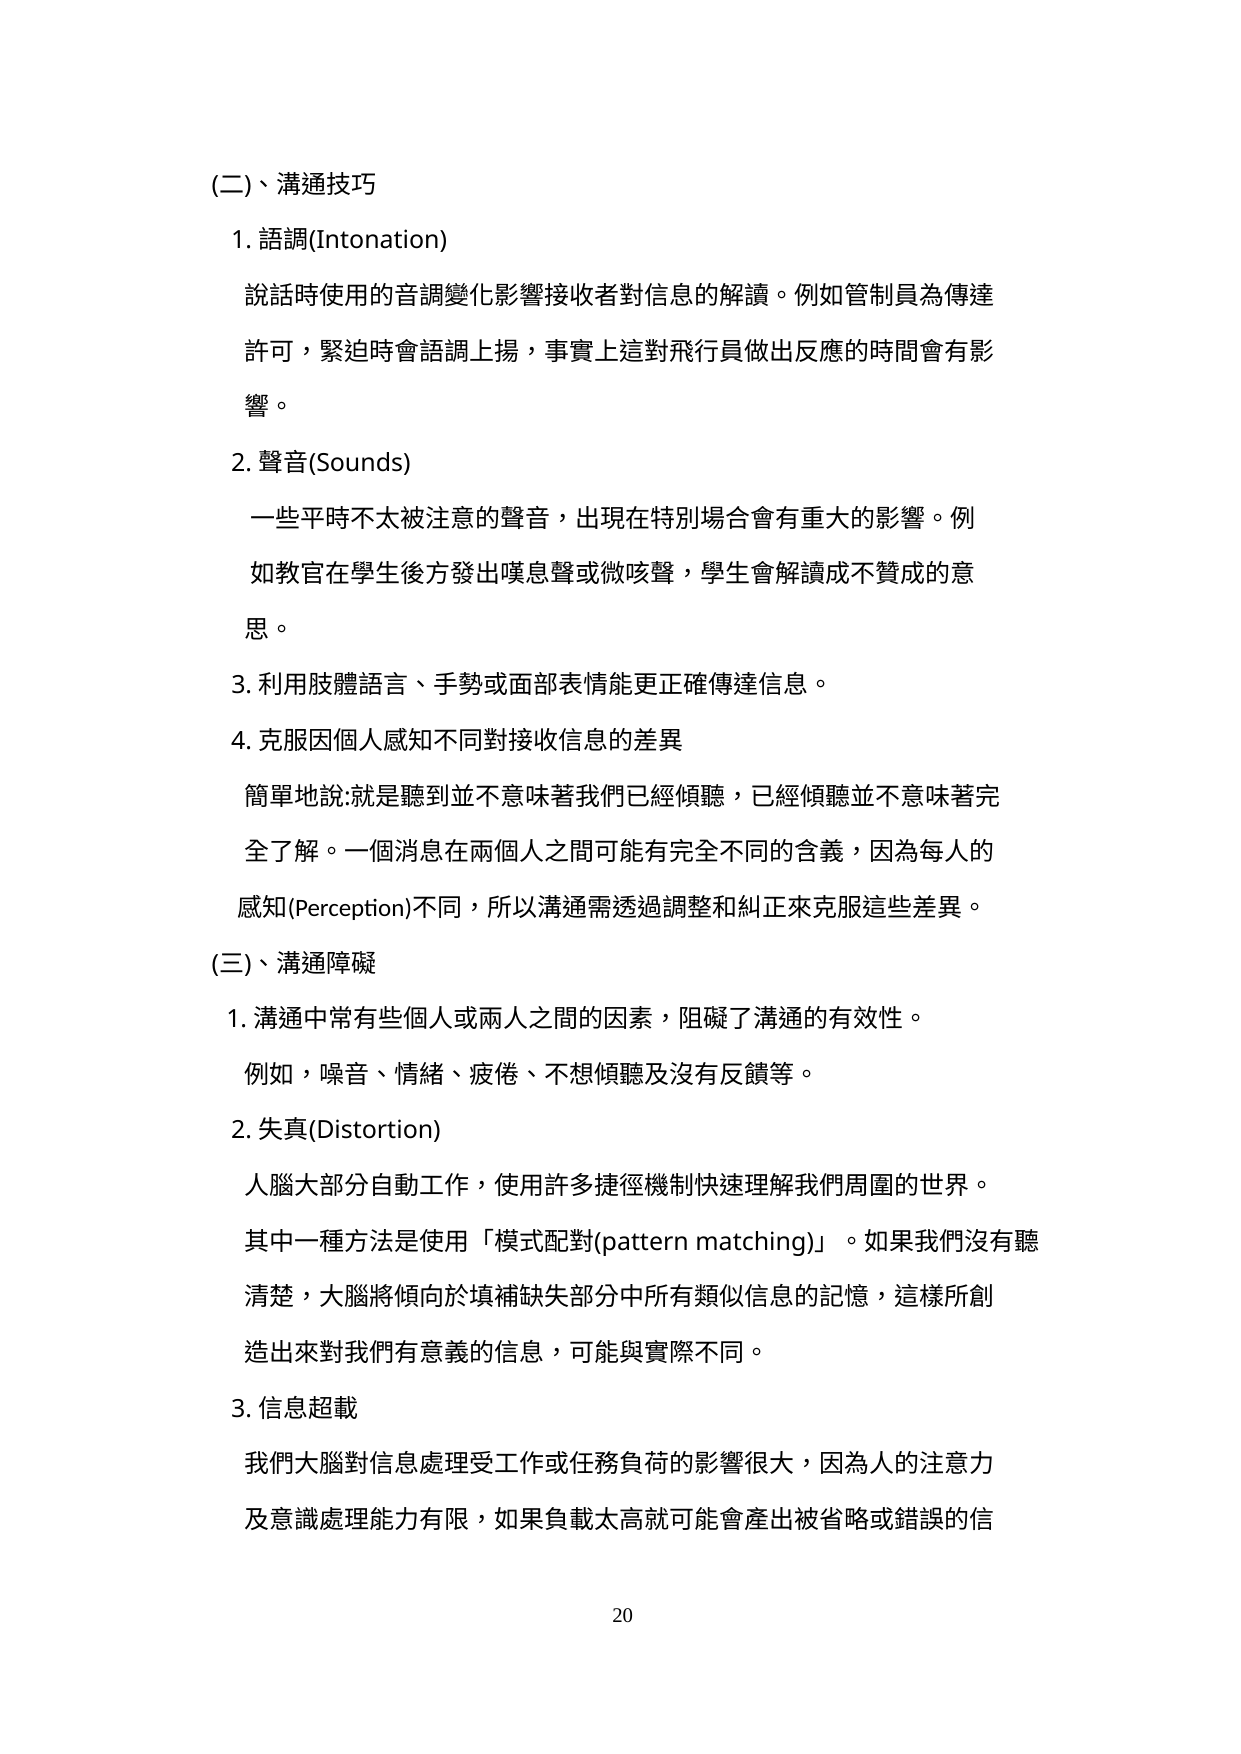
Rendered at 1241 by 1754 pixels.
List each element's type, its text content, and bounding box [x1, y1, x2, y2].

text 1. 語調(Intonation) [192, 219, 1053, 257]
text 簡單地說:就是聽到並不意味著我們已經傾聽，已經傾聽並不意味著完 [192, 776, 1053, 813]
text 4. 克服因個人感知不同對接收信息的差異 [192, 720, 1053, 757]
text 人腦大部分自動工作，使用許多捷徑機制快速理解我們周圍的世界。 [192, 1165, 1053, 1202]
text 思。 [192, 609, 1053, 646]
text 響。 [192, 386, 1053, 424]
text (三)、溝通障礙 [192, 942, 1053, 980]
text 及意識處理能力有限，如果負載太高就可能會產出被省略或錯誤的信 [192, 1499, 1053, 1536]
text 2. 失真(Distortion) [192, 1109, 1053, 1147]
text 清楚，大腦將傾向於填補缺失部分中所有類似信息的記憶，這樣所創 [192, 1276, 1053, 1314]
text 許可，緊迫時會語調上揚，事實上這對飛行員做出反應的時間會有影 [192, 331, 1053, 368]
text 1. 溝通中常有些個人或兩人之間的因素，阻礙了溝通的有效性。 [192, 998, 1053, 1036]
text 一些平時不太被注意的聲音，出現在特別場合會有重大的影響。例 [192, 497, 1053, 535]
text 3. 信息超載 [192, 1387, 1053, 1425]
text 全了解。一個消息在兩個人之間可能有完全不同的含義，因為每人的 [192, 831, 1053, 869]
text 說話時使用的音調變化影響接收者對信息的解讀。例如管制員為傳達 [192, 275, 1053, 312]
text 例如，噪音、情緒、疲倦、不想傾聽及沒有反饋等。 [192, 1054, 1053, 1091]
text 感知(Perception)不同，所以溝通需透過調整和糾正來克服這些差異。 [192, 887, 1053, 924]
text 3. 利用肢體語言、手勢或面部表情能更正確傳達信息。 [192, 664, 1053, 702]
text 造出來對我們有意義的信息，可能與實際不同。 [192, 1332, 1053, 1369]
text 如教官在學生後方發出嘆息聲或微咳聲，學生會解讀成不贊成的意 [192, 553, 1053, 591]
text 2. 聲音(Sounds) [192, 442, 1053, 479]
text (二)、溝通技巧 [192, 164, 1053, 201]
text 其中一種方法是使用「模式配對(pattern matching)」。如果我們沒有聽 [192, 1221, 1053, 1258]
text 我們大腦對信息處理受工作或任務負荷的影響很大，因為人的注意力 [192, 1443, 1053, 1481]
